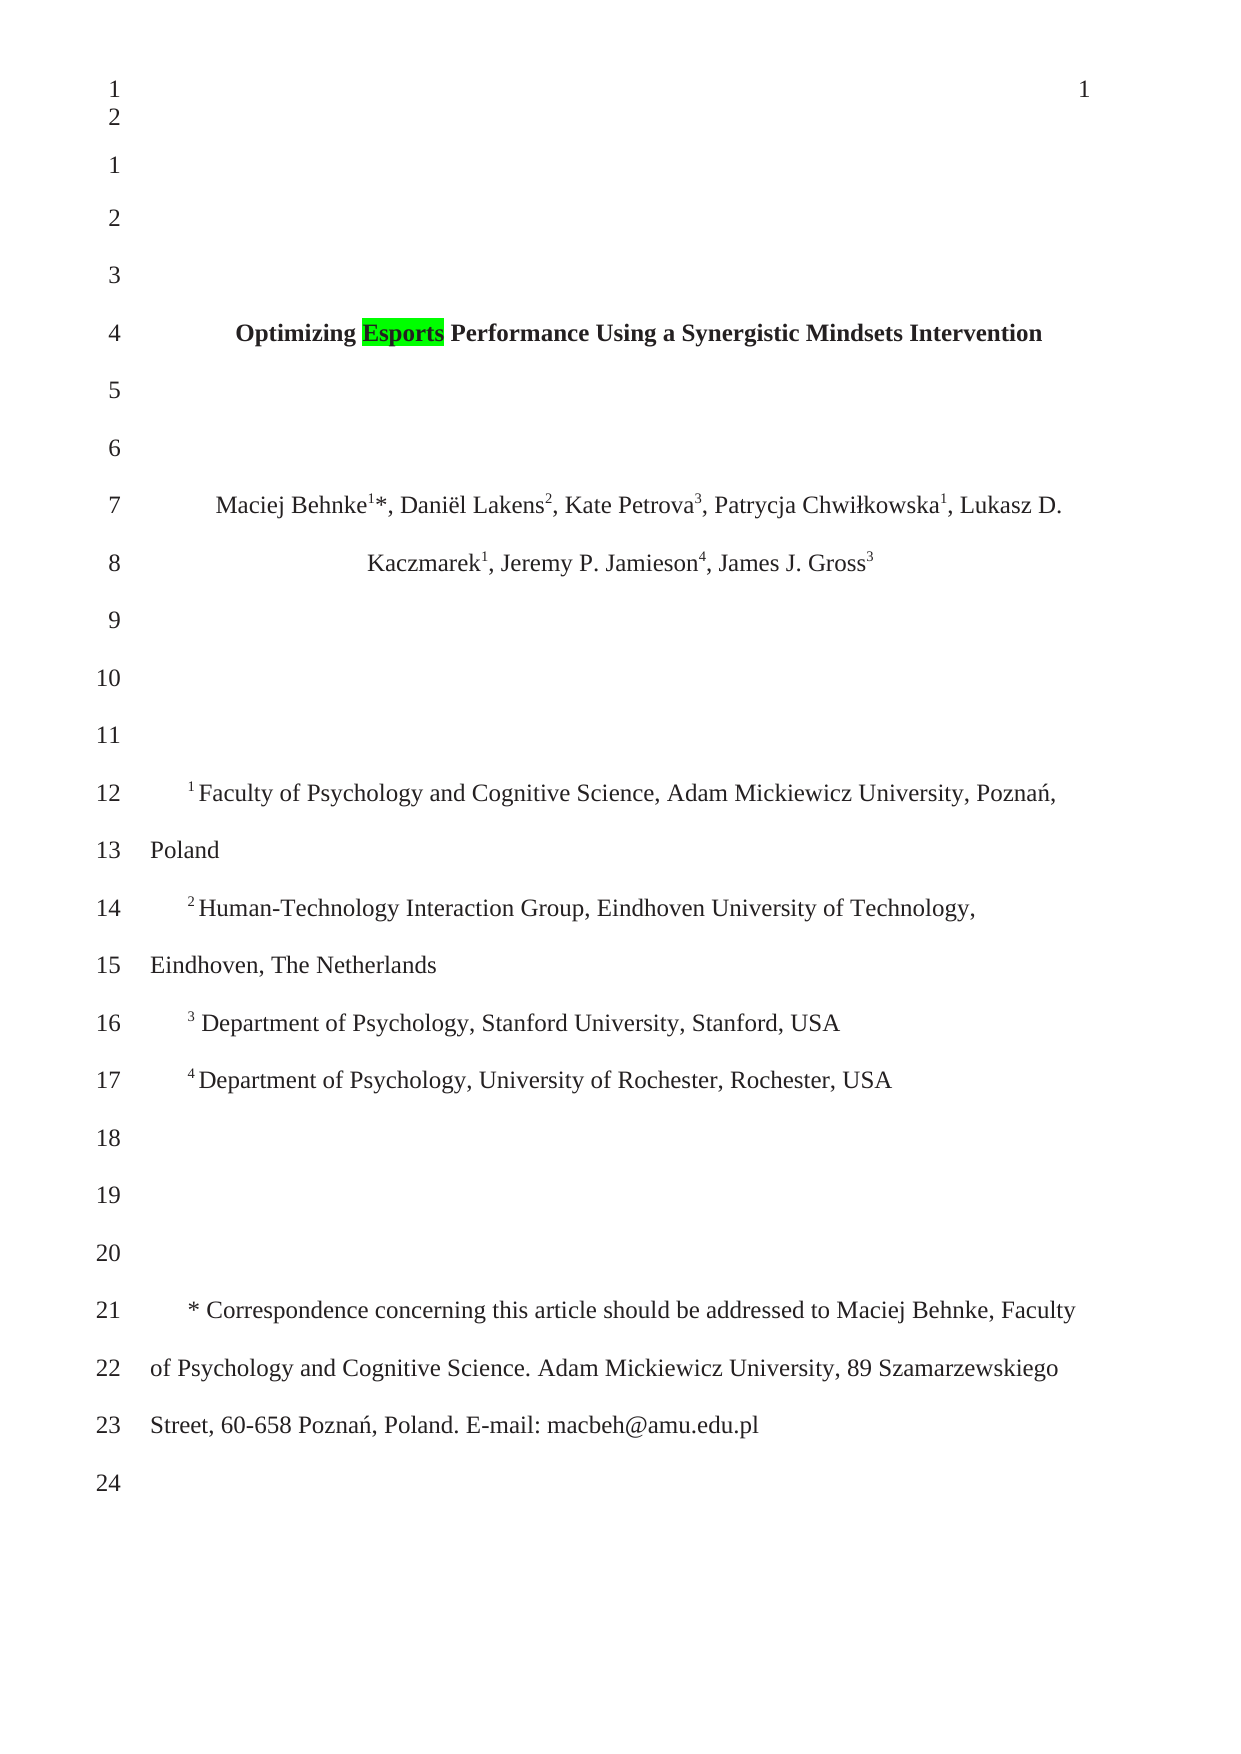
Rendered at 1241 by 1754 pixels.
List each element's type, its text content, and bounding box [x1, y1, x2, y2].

text 4 Department of Psychology, University of Rochester, Rochester, USA [150, 1065, 1090, 1094]
text Optimizing Esports Performance Using a Synergistic Mindsets Intervention [150, 318, 362, 346]
text 1 Faculty of Psychology and Cognitive Science, Adam Mickiewicz University, Poznań, Poland [150, 778, 1090, 864]
text 3 Department of Psychology, Stanford University, Stanford, USA [150, 1008, 1090, 1036]
text Maciej Behnke1*, Daniël Lakens2, Kate Petrova3, Patrycja Chwiłkowska1, Lukasz D. Kaczmarek1, Jeremy P. Jamieson4, James J. Gross3 [150, 490, 1090, 576]
text * Correspondence concerning this article should be addressed to Maciej Behnke, Faculty of Psychology and Cognitive Science. Adam Mickiewicz University, 89 Szamarzewskiego Street, 60-658 Poznań, Poland. E-mail: macbeh@amu.edu.pl [150, 1295, 1090, 1439]
text 2 Human-Technology Interaction Group, Eindhoven University of Technology, Eindhoven, The Netherlands [150, 893, 1090, 979]
text Optimizing Esports Performance Using a Synergistic Mindsets Intervention [444, 318, 1090, 346]
